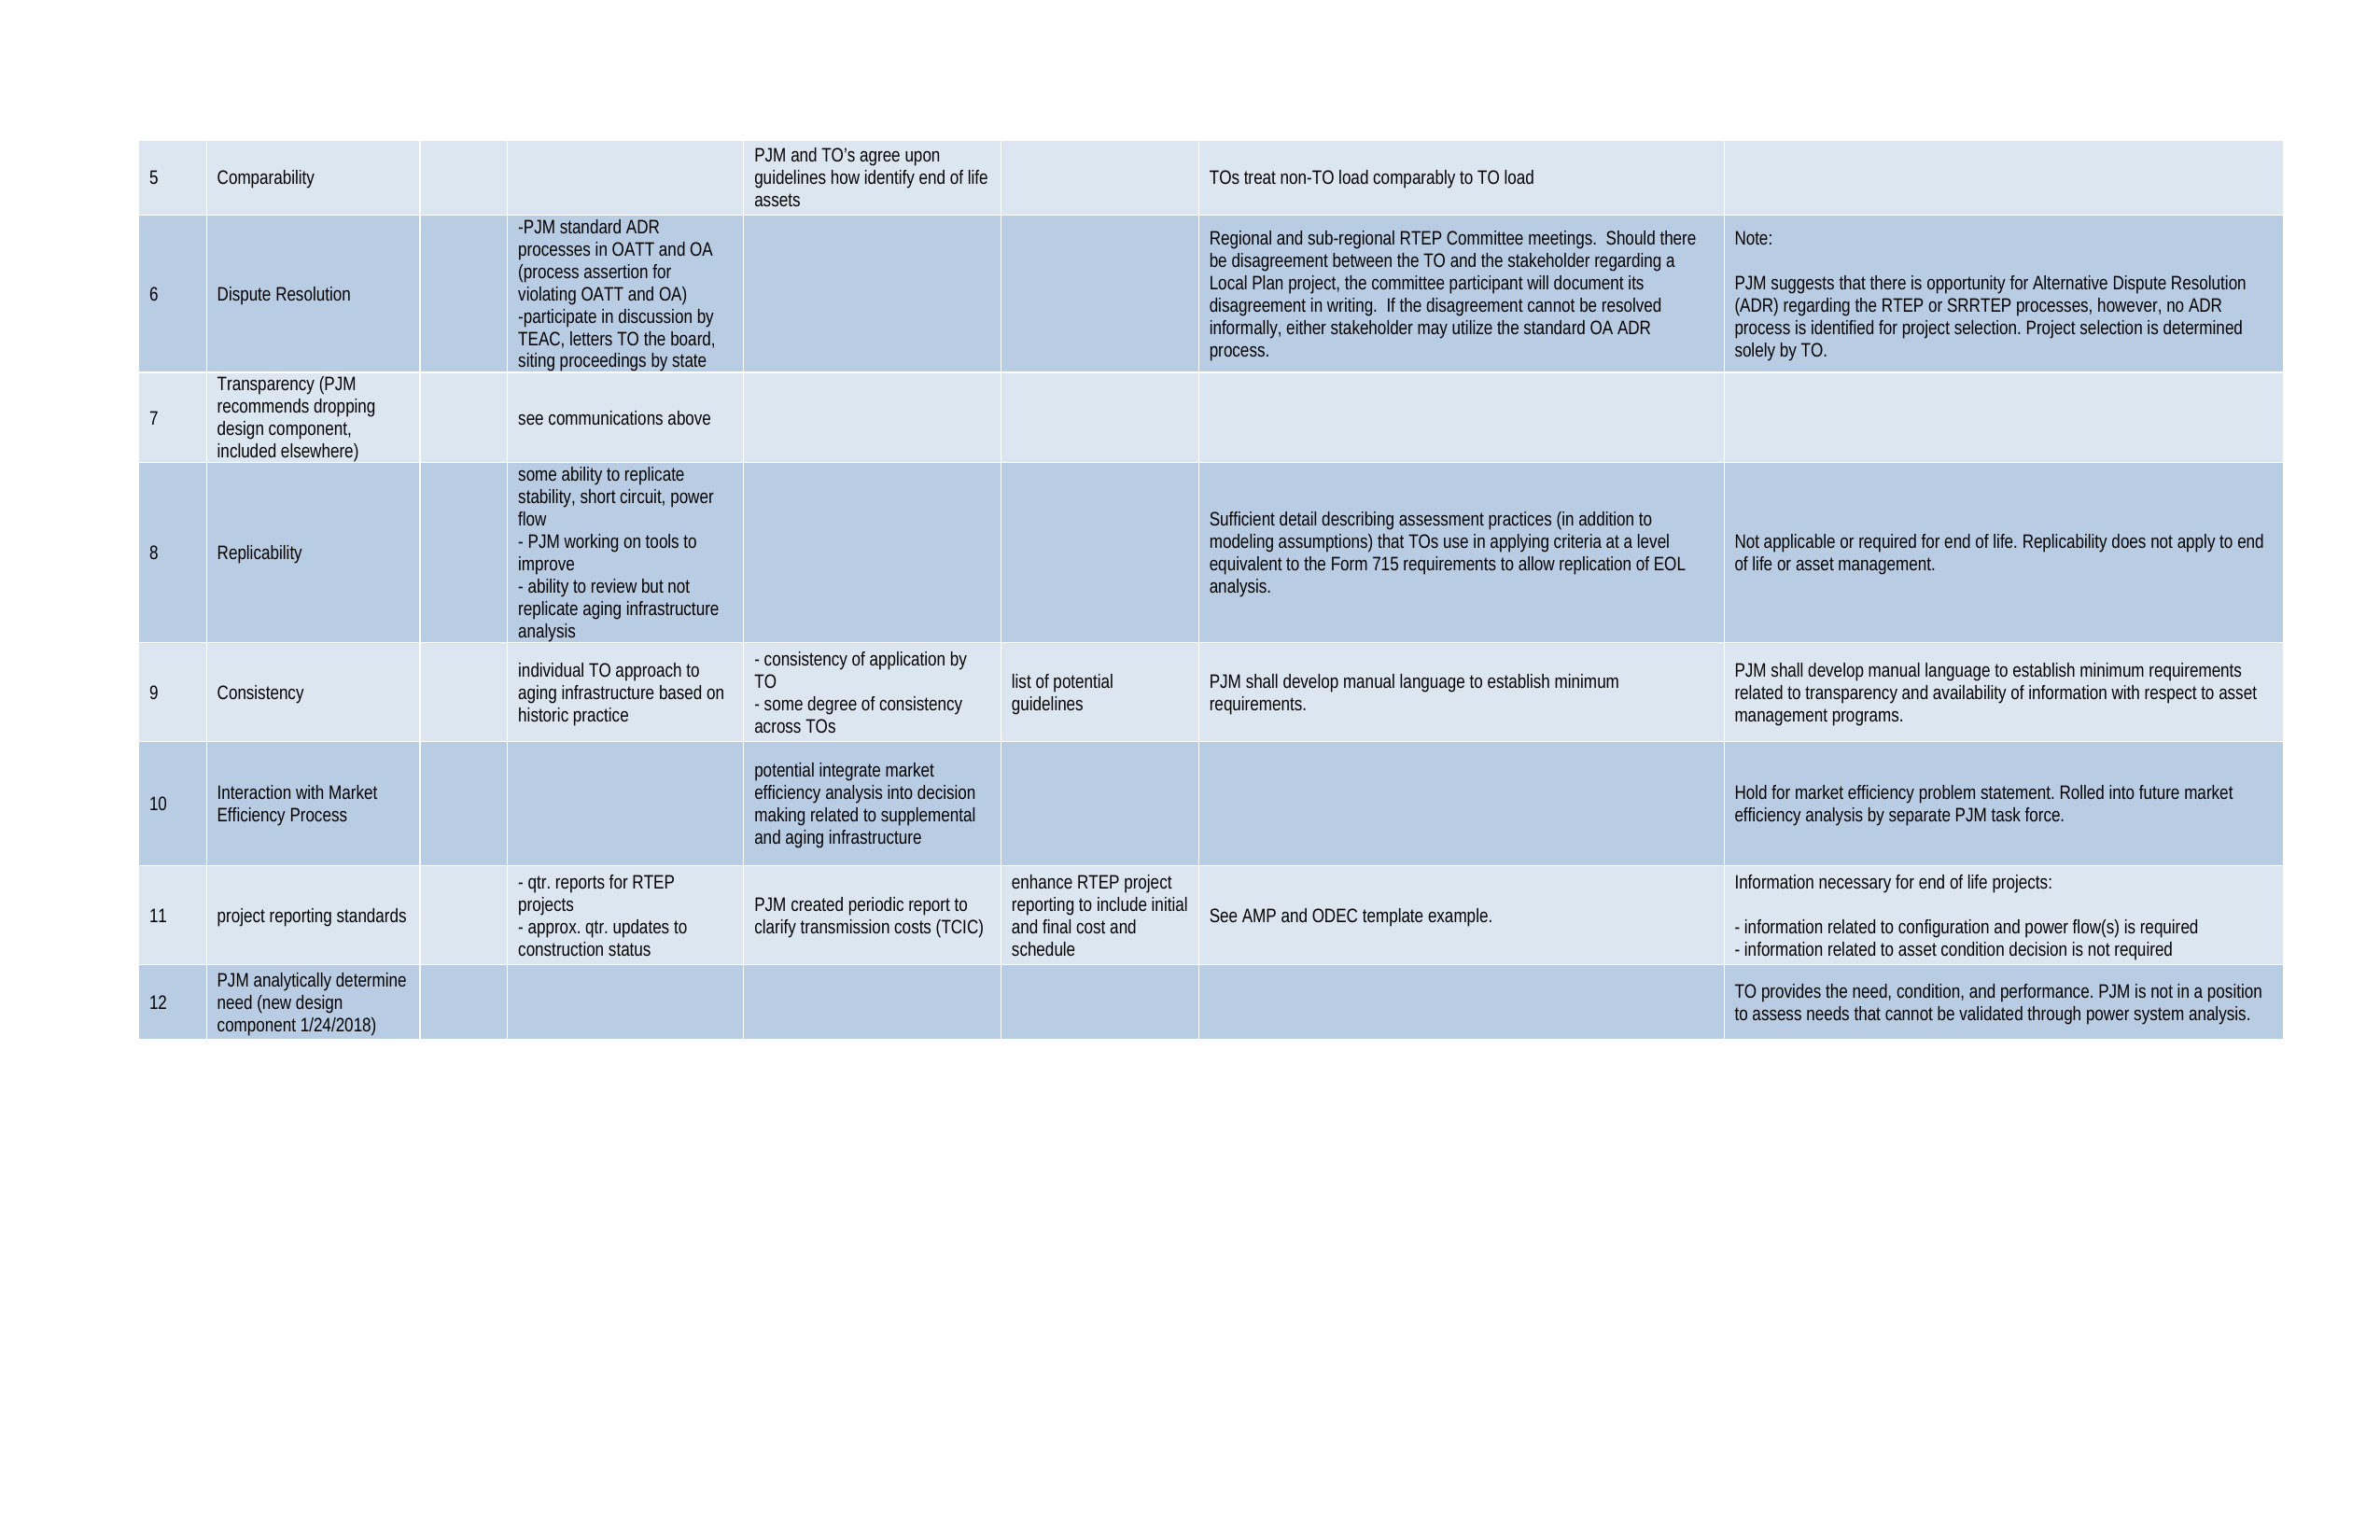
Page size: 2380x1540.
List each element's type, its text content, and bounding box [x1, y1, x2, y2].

table_cell [744, 463, 1001, 642]
table_cell some ability to replicate stability, short circuit, power flow - PJM working on tools to improve - ability to review but not replicate aging infrastructure analysis [508, 463, 743, 642]
table_cell [1001, 141, 1198, 215]
table_cell [421, 866, 507, 964]
table_cell [421, 742, 507, 865]
table_cell Not applicable or required for end of life. Replicability does not apply to end of life or asset management. [1725, 463, 2283, 642]
table_cell [421, 463, 507, 642]
table_cell PJM created periodic report to clarify transmission costs (TCIC) [744, 866, 1001, 964]
table_cell 9 [139, 643, 206, 741]
table_cell PJM and TO’s agree upon guidelines how identify end of life assets [744, 141, 1001, 215]
table_cell [744, 216, 1001, 371]
table_cell Dispute Resolution [207, 216, 419, 371]
table_cell [508, 141, 743, 215]
table_cell - consistency of application by TO - some degree of consistency across TOs [744, 643, 1001, 741]
table_cell [1001, 965, 1198, 1039]
table_cell [744, 373, 1001, 462]
table_cell [1001, 216, 1198, 371]
table_cell Consistency [207, 643, 419, 741]
table_cell [1001, 373, 1198, 462]
table_cell Interaction with Market Efficiency Process [207, 742, 419, 865]
table_cell 6 [139, 216, 206, 371]
table_cell PJM shall develop manual language to establish minimum requirements. [1199, 643, 1724, 741]
table_cell [421, 643, 507, 741]
table_cell [421, 216, 507, 371]
table_cell [421, 965, 507, 1039]
table_cell -PJM standard ADR processes in OATT and OA (process assertion for violating OATT and OA) -participate in discussion by TEAC, letters TO the board, siting proceedings by state [508, 216, 743, 371]
table_cell 11 [139, 866, 206, 964]
table_cell 7 [139, 373, 206, 462]
table_cell [508, 742, 743, 865]
table_cell Note: PJM suggests that there is opportunity for Alternative Dispute Resolution (ADR) regarding the RTEP or SRRTEP processes, however, no ADR process is identified for project selection. Project selection is determined solely by TO. [1725, 216, 2283, 371]
table_cell Sufficient detail describing assessment practices (in addition to modeling assumptions) that TOs use in applying criteria at a level equivalent to the Form 715 requirements to allow replication of EOL analysis. [1199, 463, 1724, 642]
table_cell Hold for market efficiency problem statement. Rolled into future market efficiency analysis by separate PJM task force. [1725, 742, 2283, 865]
table_cell [1725, 141, 2283, 215]
table_cell - qtr. reports for RTEP projects - approx. qtr. updates to construction status [508, 866, 743, 964]
table_cell [1001, 742, 1198, 865]
table_cell [421, 373, 507, 462]
table_cell potential integrate market efficiency analysis into decision making related to supplemental and aging infrastructure [744, 742, 1001, 865]
table_cell list of potential guidelines [1001, 643, 1198, 741]
table_cell TOs treat non-TO load comparably to TO load [1199, 141, 1724, 215]
table_cell 12 [139, 965, 206, 1039]
table_cell Regional and sub-regional RTEP Committee meetings. Should there be disagreement between the TO and the stakeholder regarding a Local Plan project, the committee participant will document its disagreement in writing. If the disagreement cannot be resolved informally, either stakeholder may utilize the standard OA ADR process. [1199, 216, 1724, 371]
table_cell Transparency (PJM recommends dropping design component, included elsewhere) [207, 373, 419, 462]
table_cell see communications above [508, 373, 743, 462]
table_cell enhance RTEP project reporting to include initial and final cost and schedule [1001, 866, 1198, 964]
table_cell TO provides the need, condition, and performance. PJM is not in a position to assess needs that cannot be validated through power system analysis. [1725, 965, 2283, 1039]
table_cell individual TO approach to aging infrastructure based on historic practice [508, 643, 743, 741]
table_cell [421, 141, 507, 215]
table_cell Information necessary for end of life projects: - information related to configuration and power flow(s) is required - information related to asset condition decision is not required [1725, 866, 2283, 964]
table_cell [1725, 373, 2283, 462]
table_cell [744, 965, 1001, 1039]
table_cell [508, 965, 743, 1039]
table_cell [1199, 965, 1724, 1039]
table_cell PJM analytically determine need (new design component 1/24/2018) [207, 965, 419, 1039]
table_cell Comparability [207, 141, 419, 215]
table_cell See AMP and ODEC template example. [1199, 866, 1724, 964]
table_cell 8 [139, 463, 206, 642]
table_cell 5 [139, 141, 206, 215]
table_cell [1199, 373, 1724, 462]
table_cell 10 [139, 742, 206, 865]
table_cell project reporting standards [207, 866, 419, 964]
table_cell [1001, 463, 1198, 642]
table_cell [1199, 742, 1724, 865]
table_cell Replicability [207, 463, 419, 642]
table_cell PJM shall develop manual language to establish minimum requirements related to transparency and availability of information with respect to asset management programs. [1725, 643, 2283, 741]
